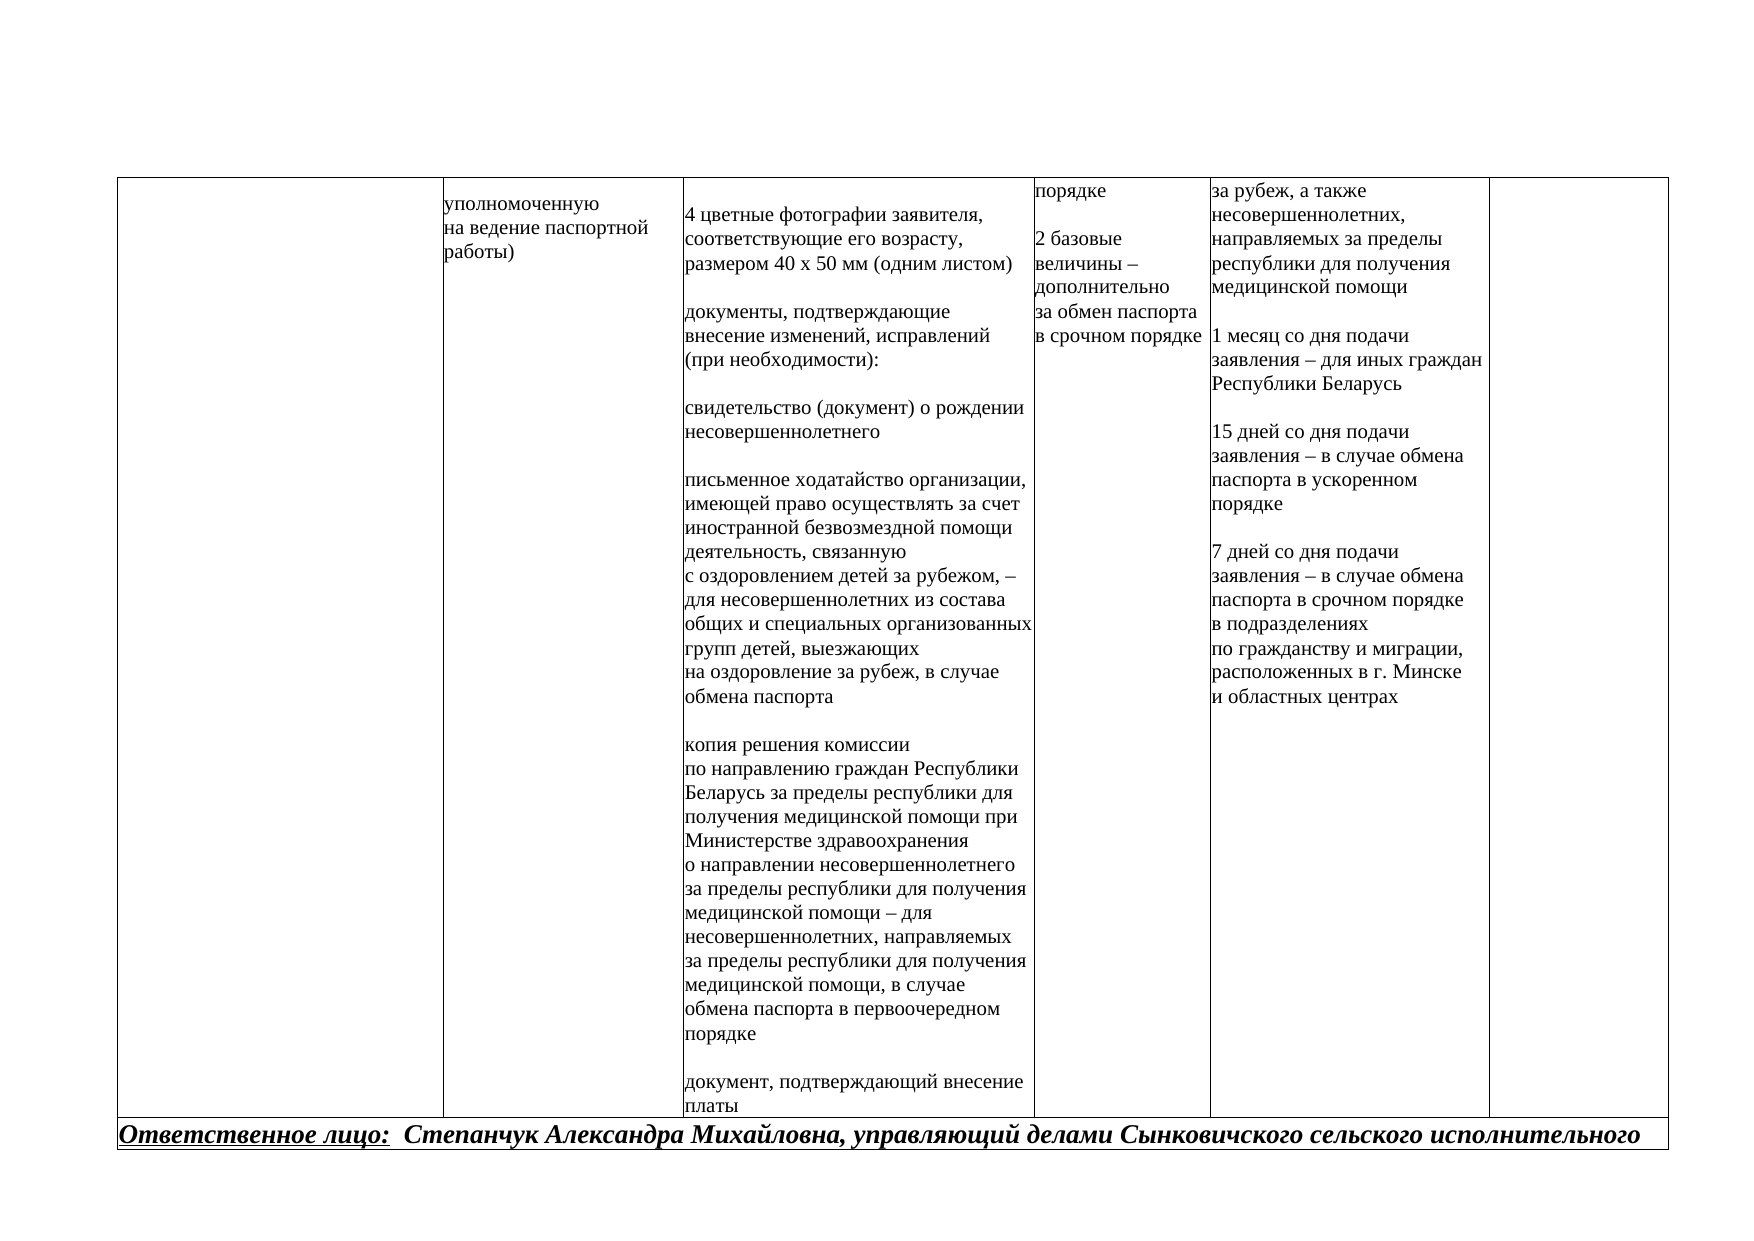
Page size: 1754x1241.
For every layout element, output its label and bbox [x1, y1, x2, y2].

table_cell [118, 178, 443, 1117]
table_cell [1035, 178, 1210, 1117]
table_cell [118, 1118, 1668, 1149]
table_cell [1490, 178, 1668, 1117]
table_cell [444, 178, 683, 1117]
table_cell [1211, 178, 1489, 1117]
table_cell [684, 178, 1034, 1117]
